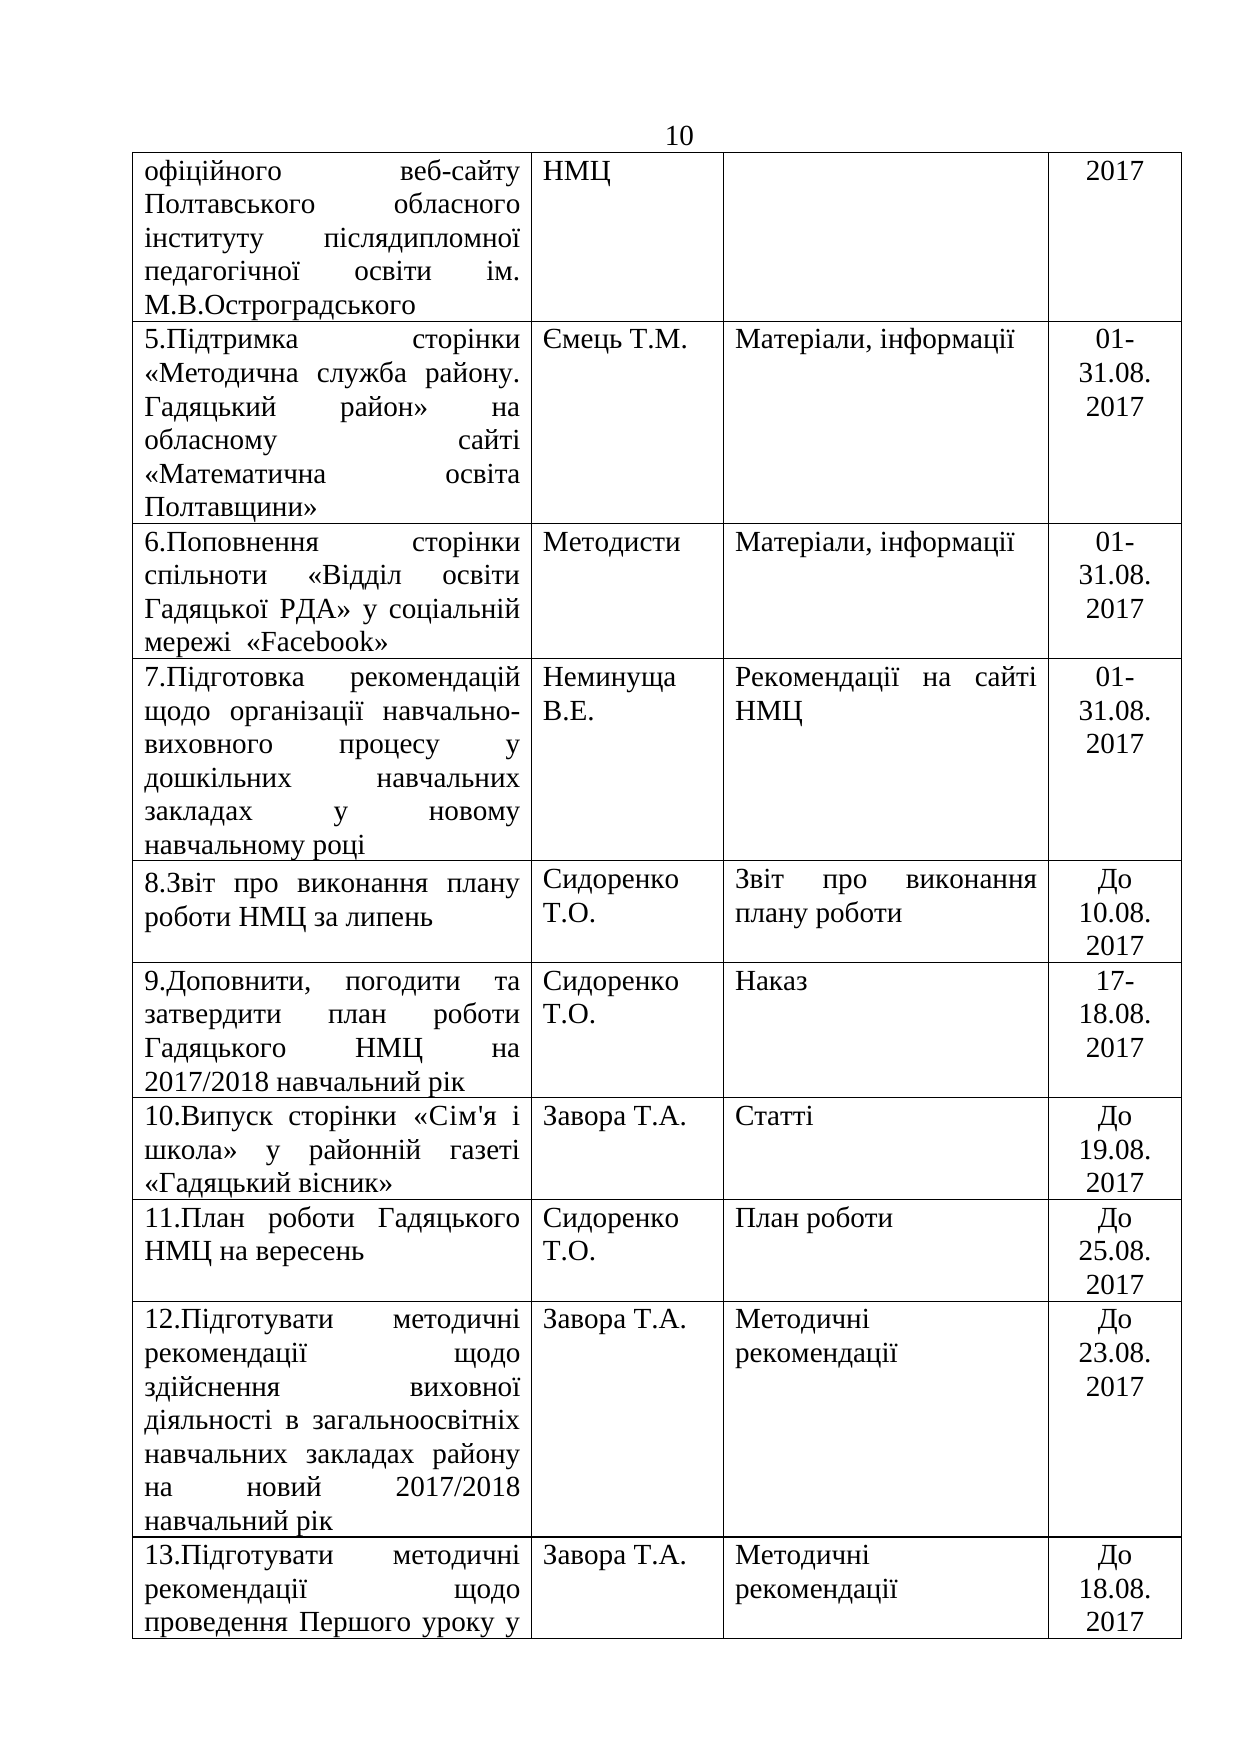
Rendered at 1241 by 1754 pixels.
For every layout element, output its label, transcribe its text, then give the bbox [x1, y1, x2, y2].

table_cell Завора Т.А. [532, 1098, 723, 1199]
table_cell Сидоренко Т.О. [532, 1200, 723, 1301]
table_cell Звіт про виконання плану роботи [724, 861, 1048, 962]
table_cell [133, 1538, 531, 1638]
table_cell Матеріали, інформації [724, 322, 1048, 523]
table_cell До 10.08. 2017 [1049, 861, 1181, 962]
table_cell 10.Випуск сторінки «Сім'я і школа» у районній газеті «Гадяцький вісник» [133, 1098, 531, 1199]
table_cell До 23.08. 2017 [1049, 1302, 1181, 1536]
table_cell 5.Підтримка сторінки «Методична служба району. Гадяцький район» на обласному сайті «Математична освіта Полтавщини» [133, 322, 531, 523]
table_cell Завора Т.А. [532, 1538, 723, 1638]
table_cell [724, 1538, 1048, 1638]
table_cell Ємець Т.М. [532, 322, 723, 523]
table_cell 8.Звіт про виконання плану роботи НМЦ за липень [133, 861, 531, 962]
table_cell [133, 153, 531, 321]
table_cell 6.Поповнення сторінки спільноти «Відділ освіти Гадяцької РДА» у соціальній мережі «Facebook» [133, 524, 531, 658]
table_cell 17-18.08. 2017 [1049, 963, 1181, 1097]
table_cell Статті [724, 1098, 1048, 1199]
table_cell 01-31.08. 2017 [1049, 659, 1181, 860]
table_cell 01-31.08. 2017 [1049, 322, 1181, 523]
table_cell 9.Доповнити, погодити та затвердити план роботи Гадяцького НМЦ на 2017/2018 навчальний рік [133, 963, 531, 1097]
table_cell Наказ [724, 963, 1048, 1097]
table_cell План роботи [724, 1200, 1048, 1301]
table_cell Матеріали, інформації [724, 524, 1048, 658]
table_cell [532, 153, 723, 321]
table_cell Сидоренко Т.О. [532, 861, 723, 962]
table_cell Рекомендації на сайті НМЦ [724, 659, 1048, 860]
table_cell Завора Т.А. [532, 1302, 723, 1536]
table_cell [724, 153, 1048, 321]
table_cell До 19.08. 2017 [1049, 1098, 1181, 1199]
table_cell Неминуща В.Е. [532, 659, 723, 860]
table_cell 7.Підготовка рекомендацій щодо організації навчально-виховного процесу у дошкільних навчальних закладах у новому навчальному році [133, 659, 531, 860]
table_cell Методисти [532, 524, 723, 658]
table_cell Методичні рекомендації [724, 1302, 1048, 1536]
table_cell 01-31.08. 2017 [1049, 524, 1181, 658]
table_cell 12.Підготувати методичні рекомендації щодо здійснення виховної діяльності в загальноосвітніх навчальних закладах району на новий 2017/2018 навчальний рік [133, 1302, 531, 1536]
table_cell Сидоренко Т.О. [532, 963, 723, 1097]
table_cell 11.План роботи Гадяцького НМЦ на вересень [133, 1200, 531, 1301]
table_cell 01-31.08. 2017 [1049, 153, 1181, 321]
table_cell До 25.08. 2017 [1049, 1200, 1181, 1301]
table_cell До 18.08. 2017 [1049, 1538, 1181, 1638]
